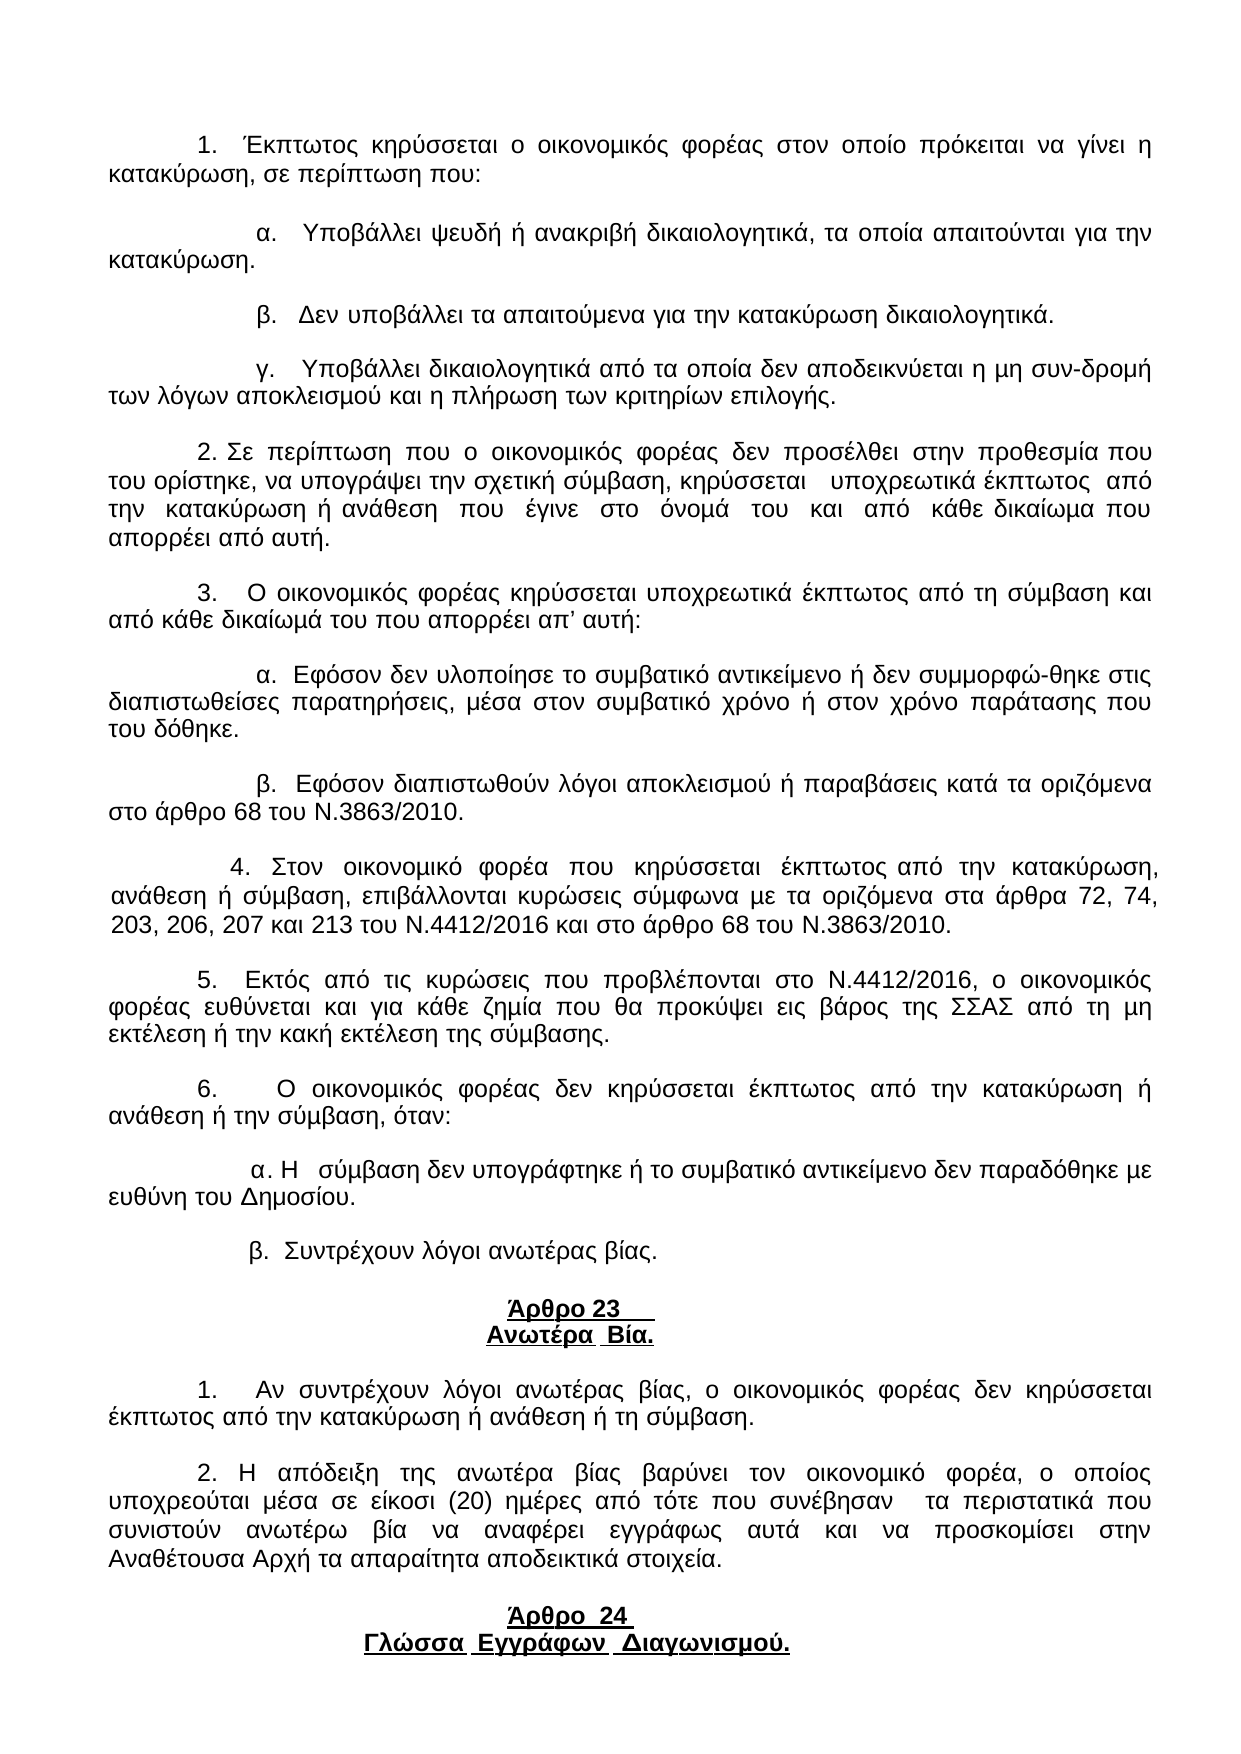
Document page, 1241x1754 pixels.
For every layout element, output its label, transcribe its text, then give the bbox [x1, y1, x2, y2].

text 2. Η απόδειξη της ανωτέρα βίας βαρύνει τον οικονοµικό φορέα, ο οποίος υποχρεούται μέσα σε είκοσι (20) ηµέρες από τότε που συνέβησαν τα περιστατικά που συνιστούν ανωτέρω βία να αναφέρει εγγράφως αυτά και να προσκοµίσει στην Αναθέτουσα Αρχή τα απαραίτητα αποδεικτικά στοιχεία. [108, 1457, 1152, 1572]
text 3. Ο οικονοµικός φορέας κηρύσσεται υποχρεωτικά έκπτωτος από τη σύµβαση και από κάθε δικαίωµά του που απορρέει απ’ αυτή: [108, 580, 1152, 634]
text γ. Υποβάλλει δικαιολογητικά από τα οποία δεν αποδεικνύεται η µη συν-δρομή των λόγων αποκλεισµού και η πλήρωση των κριτηρίων επιλογής. [108, 356, 1152, 410]
text Γλώσσα Εγγράφων Διαγωνισµού. [96, 1630, 863, 1655]
text β. Δεν υποβάλλει τα απαιτούμενα για την κατακύρωση δικαιολογητικά. [256, 301, 1159, 328]
text α. Υποβάλλει ψευδή ή ανακριβή δικαιολογητικά, τα οποία απαιτούνται για την κατακύρωση. [108, 220, 1152, 274]
text 1. Αν συντρέχουν λόγοι ανωτέρας βίας, ο οικονοµικός φορέας δεν κηρύσσεται έκπτωτος από την κατακύρωση ή ανάθεση ή τη σύµβαση. [108, 1376, 1152, 1431]
text 1. Έκπτωτος κηρύσσεται ο οικονοµικός φορέας στον οποίο πρόκειται να γίνει η κατακύρωση, σε περίπτωση που: [108, 130, 1152, 188]
text Άρθρο 23 [96, 1294, 731, 1322]
text β. Συντρέχουν λόγοι ανωτέρας βίας. [96, 1238, 1159, 1265]
text α. Η σύµβαση δεν υπογράφτηκε ή το συμβατικό αντικείμενο δεν παραδόθηκε µε ευθύνη του Δημοσίου. [108, 1157, 1152, 1211]
text 4. Στον οικονοµικό φορέα που κηρύσσεται έκπτωτος από την κατακύρωση, ανάθεση ή σύµβαση, επιβάλλονται κυρώσεις σύµφωνα µε τα οριζόμενα στα άρθρα 72, 74, 203, 206, 207 και 213 του Ν.4412/2016 και στο άρθρο 68 του Ν.3863/2010. [111, 852, 1159, 938]
text 6. Ο οικονοµικός φορέας δεν κηρύσσεται έκπτωτος από την κατακύρωση ή ανάθεση ή την σύµβαση, όταν: [108, 1075, 1152, 1129]
text Ανωτέρα Βία. [96, 1322, 748, 1347]
text β. Εφόσον διαπιστωθούν λόγοι αποκλεισµού ή παραβάσεις κατά τα οριζόμενα στο άρθρο 68 του Ν.3863/2010. [108, 771, 1152, 825]
text α. Εφόσον δεν υλοποίησε το συμβατικό αντικείμενο ή δεν συμμορφώ-θηκε στις διαπιστωθείσες παρατηρήσεις, μέσα στον συμβατικό χρόνο ή στον χρόνο παράτασης που του δόθηκε. [108, 662, 1152, 743]
text 5. Εκτός από τις κυρώσεις που προβλέπονται στο Ν.4412/2016, ο οικονοµικός φορέας ευθύνεται και για κάθε ζηµία που θα προκύψει εις βάρος της ΣΣΑΣ από τη µη εκτέλεση ή την κακή εκτέλεση της σύµβασης. [108, 966, 1152, 1048]
text 2. Σε περίπτωση που ο οικονοµικός φορέας δεν προσέλθει στην προθεσμία που του ορίστηκε, να υπογράψει την σχετική σύµβαση, κηρύσσεται υποχρεωτικά έκπτωτος από την κατακύρωση ή ανάθεση που έγινε στο όνοµά του και από κάθε δικαίωµα που απορρέει από αυτή. [108, 437, 1152, 552]
text Άρθρο 24 [96, 1601, 731, 1630]
